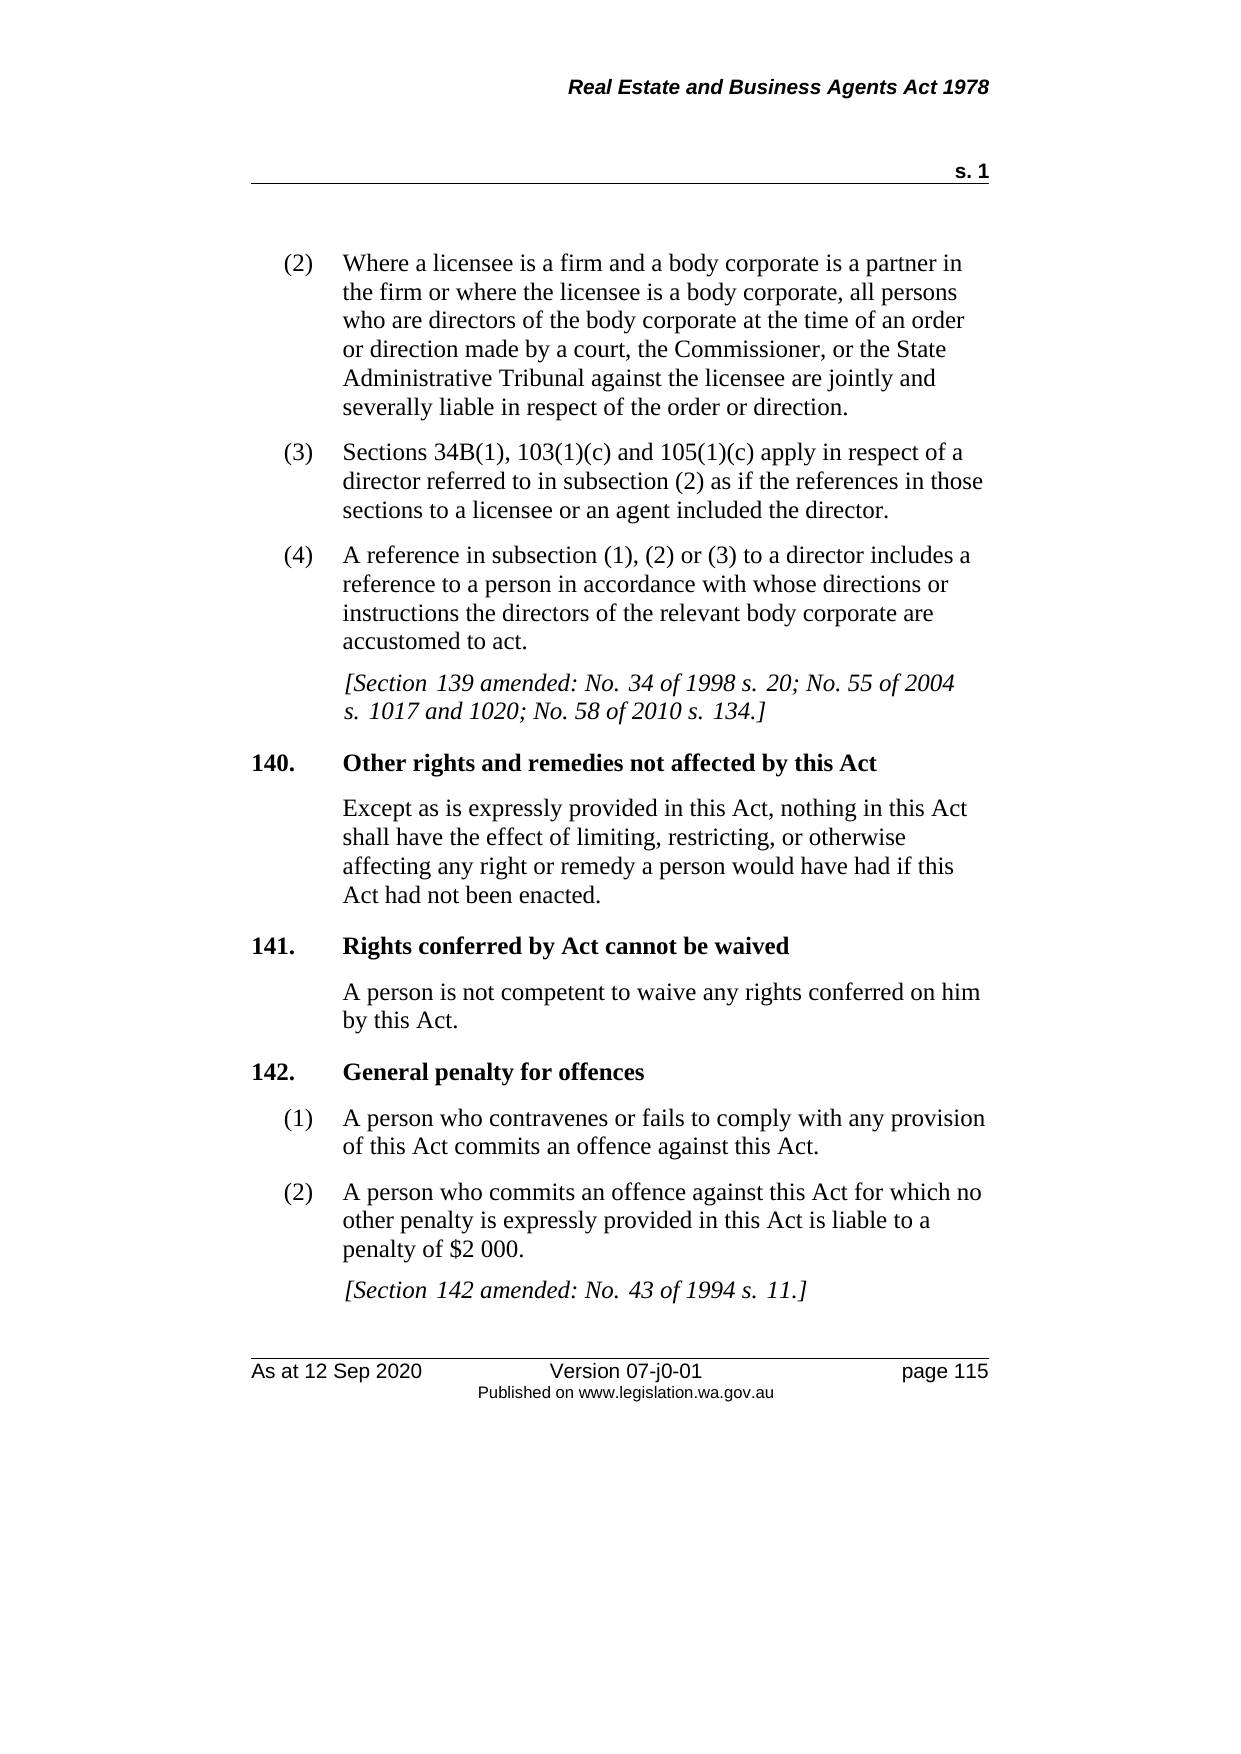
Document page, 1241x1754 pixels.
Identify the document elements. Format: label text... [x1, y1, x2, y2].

subtitle 142. General penalty for offences [251, 1057, 989, 1086]
text (2) A person who commits an offence against this Act for which no other penalty is expressly provided in this Act is liable to a penalty of $2 000. [251, 1177, 989, 1263]
text A person is not competent to waive any rights conferred on him by this Act. [251, 977, 989, 1034]
text (2) Where a licensee is a firm and a body corporate is a partner in the firm or where the licensee is a body corporate, all persons who are directors of the body corporate at the time of an order or direction made by a court, the Commissioner, or the State Administrative Tribunal against the licensee are jointly and severally liable in respect of the order or direction. [251, 248, 989, 421]
text [Section 142 amended: No. 43 of 1994 s. 11.] [251, 1276, 989, 1304]
text Except as is expressly provided in this Act, nothing in this Act shall have the effect of limiting, restricting, or otherwise affecting any right or remedy a person would have had if this Act had not been enacted. [251, 793, 989, 908]
text [Section 139 amended: No. 34 of 1998 s. 20; No. 55 of 2004 s. 1017 and 1020; No. 58 of 2010 s. 134.] [251, 668, 989, 725]
subtitle 140. Other rights and remedies not affected by this Act [251, 748, 989, 777]
subtitle 141. Rights conferred by Act cannot be waived [251, 931, 989, 960]
text (3) Sections 34B(1), 103(1)(c) and 105(1)(c) apply in respect of a director referred to in subsection (2) as if the references in those sections to a licensee or an agent included the director. [251, 437, 989, 523]
text (1) A person who contravenes or fails to comply with any provision of this Act commits an offence against this Act. [251, 1103, 989, 1160]
text (4) A reference in subsection (1), (2) or (3) to a director includes a reference to a person in accordance with whose directions or instructions the directors of the relevant body corporate are accustomed to act. [251, 540, 989, 655]
